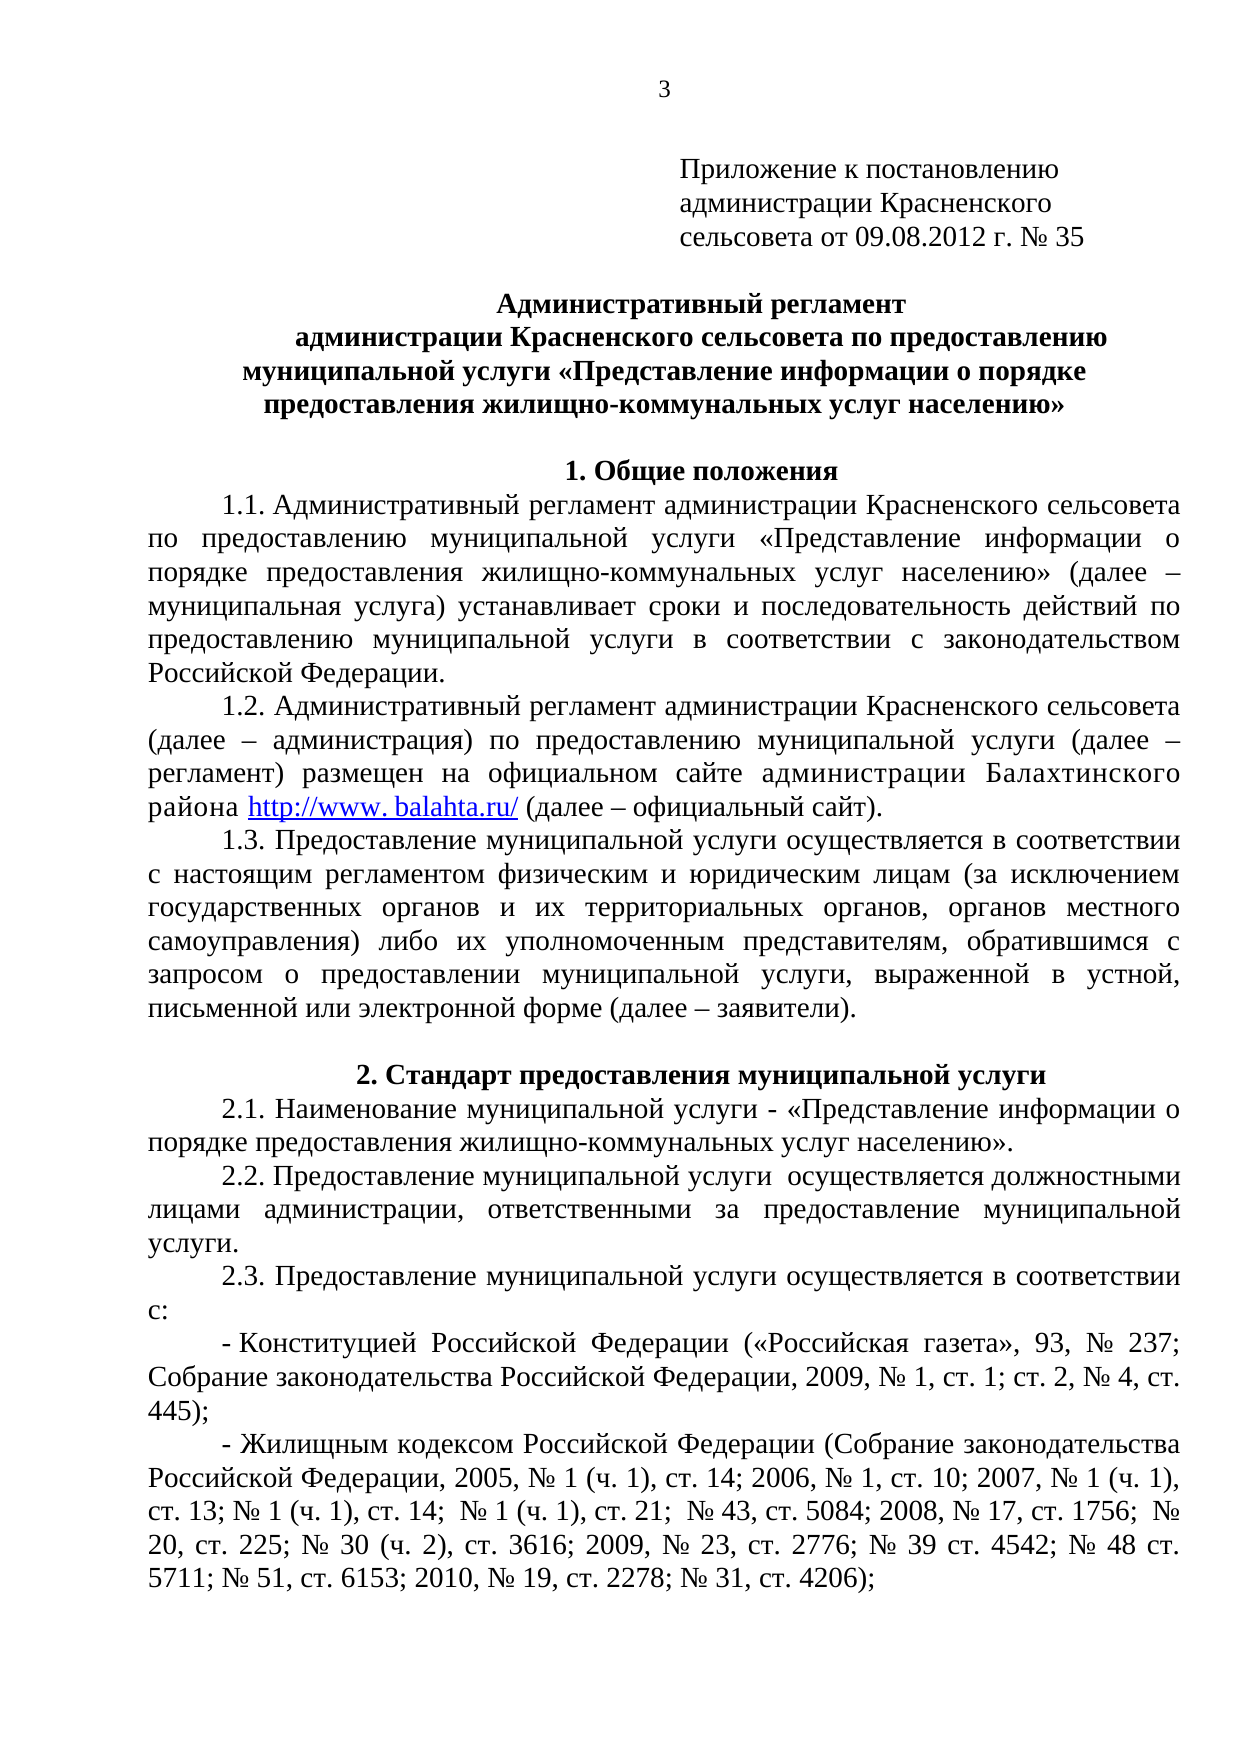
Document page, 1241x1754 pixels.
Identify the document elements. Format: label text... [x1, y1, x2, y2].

text 1. Общие положения [148, 453, 1181, 487]
text Приложение к постановлению администрации Красненского сельсовета от 09.08.2012 г. № 35 [679, 152, 1181, 252]
text 2.1. Наименование муниципальной услуги - «Представление информации о порядке предоставления жилищно-коммунальных услуг населению». [148, 1091, 1181, 1158]
text 1.2. Административный регламент администрации Красненского сельсовета (далее – администрация) по предоставлению муниципальной услуги (далее – регламент) размещен на официальном сайте администрации Балахтинского района http://www. balahta.ru/ (далее – официальный сайт). [148, 688, 1181, 822]
text 2. Стандарт предоставления муниципальной услуги [148, 1057, 1181, 1091]
text 2.2. Предоставление муниципальной услуги осуществляется должностными лицами администрации, ответственными за предоставление муниципальной услуги. [148, 1158, 1181, 1258]
text администрации Красненского сельсовета по предоставлению муниципальной услуги «Представление информации о порядке предоставления жилищно-коммунальных услуг населению» [148, 319, 1181, 420]
text Административный регламент [148, 286, 1181, 319]
text - Конституцией Российской Федерации («Российская газета», 93, № 237; Собрание законодательства Российской Федерации, 2009, № 1, ст. 1; ст. 2, № 4, ст. 445); [148, 1326, 1181, 1426]
text 1.3. Предоставление муниципальной услуги осуществляется в соответствии с настоящим регламентом физическим и юридическим лицам (за исключением государственных органов и их территориальных органов, органов местного самоуправления) либо их уполномоченным представителям, обратившимся с запросом о предоставлении муниципальной услуги, выраженной в устной, письменной или электронной форме (далее – заявители). [148, 822, 1181, 1024]
text - Жилищным кодексом Российской Федерации (Собрание законодательства Российской Федерации, 2005, № 1 (ч. 1), ст. 14; 2006, № 1, ст. 10; 2007, № 1 (ч. 1), ст. 13; № 1 (ч. 1), ст. 14; № 1 (ч. 1), ст. 21; № 43, ст. 5084; 2008, № 17, ст. 1756; № 20, ст. 225; № 30 (ч. 2), ст. 3616; 2009, № 23, ст. 2776; № 39 ст. 4542; № 48 ст. 5711; № 51, ст. 6153; 2010, № 19, ст. 2278; № 31, ст. 4206); [148, 1426, 1181, 1594]
text 1.1. Административный регламент администрации Красненского сельсовета по предоставлению муниципальной услуги «Представление информации о порядке предоставления жилищно-коммунальных услуг населению» (далее – муниципальная услуга) устанавливает сроки и последовательность действий по предоставлению муниципальной услуги в соответствии с законодательством Российской Федерации. [148, 487, 1181, 688]
text 2.3. Предоставление муниципальной услуги осуществляется в соответствии с: [148, 1258, 1181, 1326]
